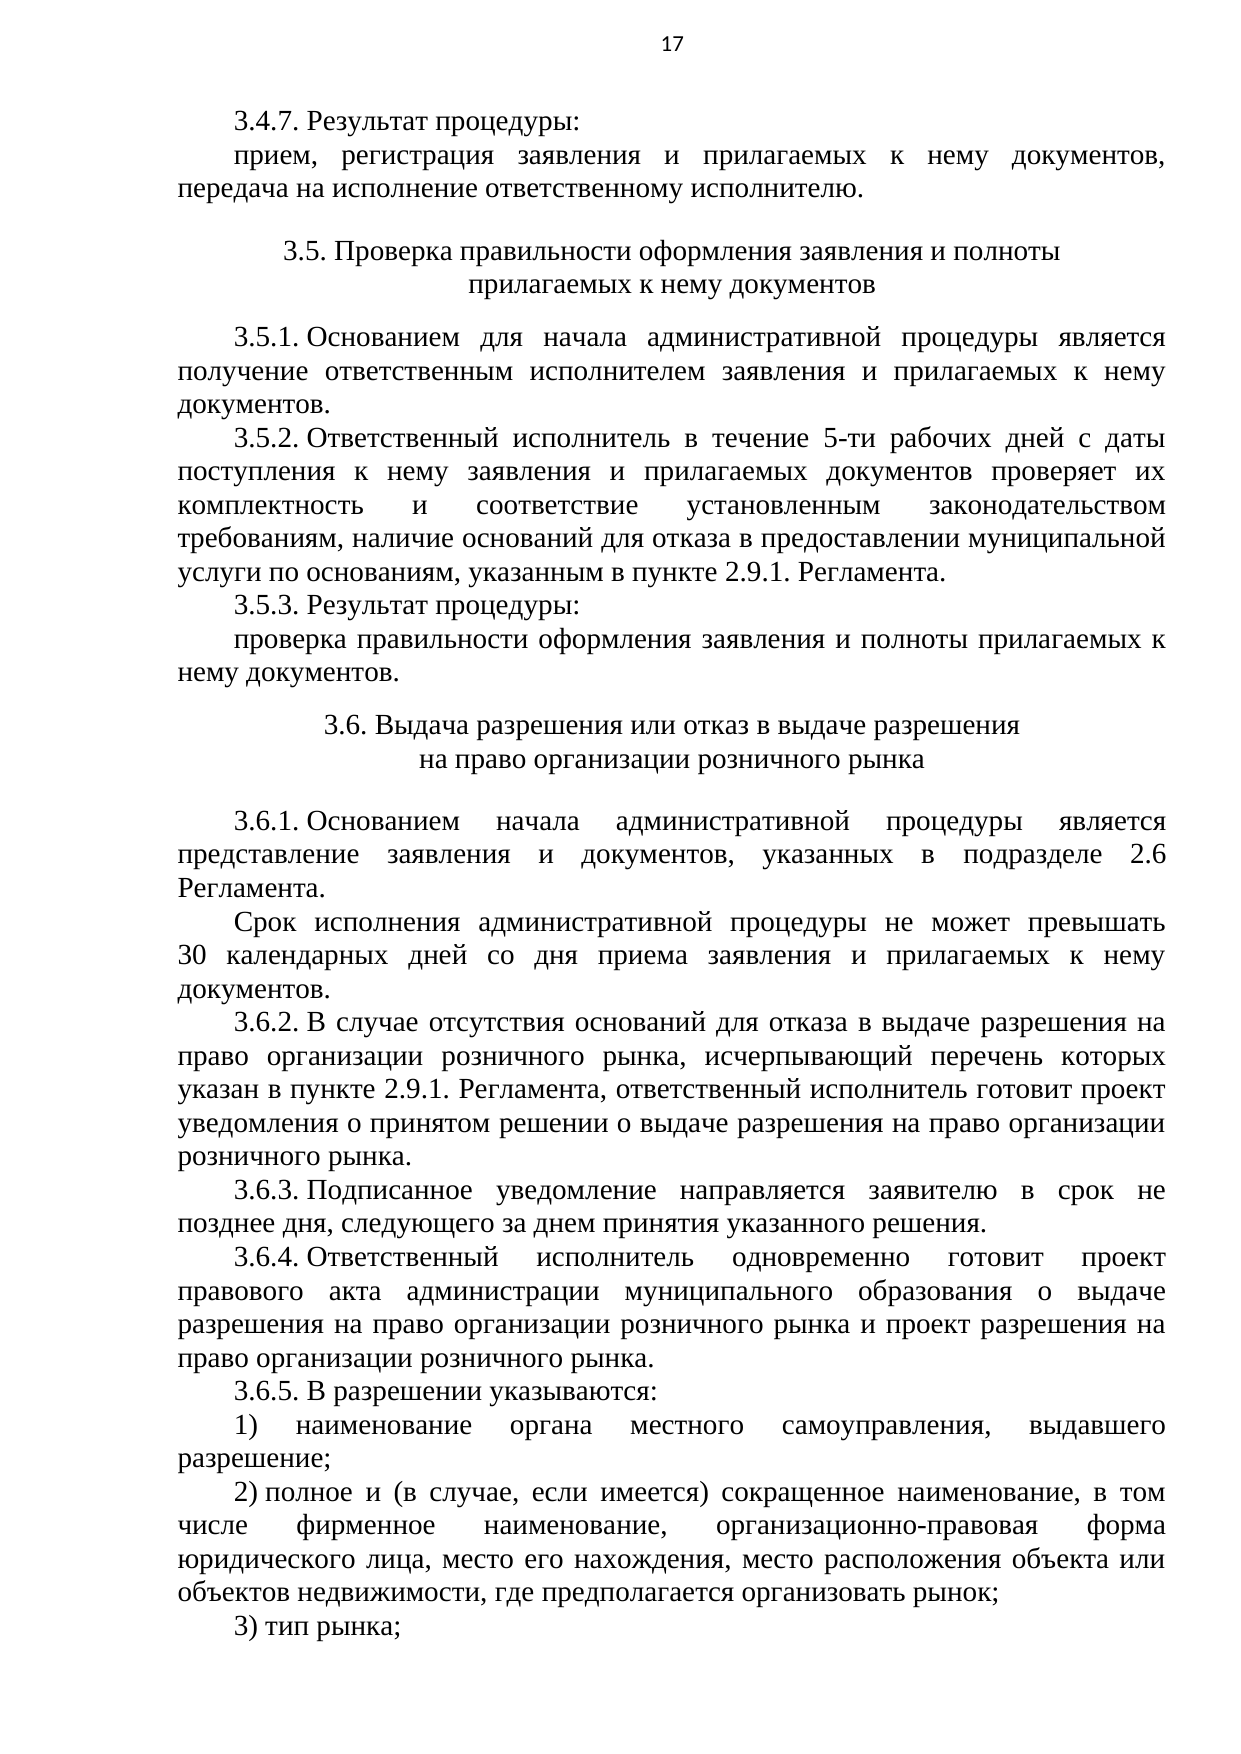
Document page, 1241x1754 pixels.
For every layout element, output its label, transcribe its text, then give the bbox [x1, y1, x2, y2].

text 3.6. Выдача разрешения или отказ в выдаче разрешения [177, 707, 1167, 741]
text 3.6.1. Основанием начала административной процедуры является представление заявления и документов, указанных в подразделе 2.6 Регламента. [177, 803, 1167, 904]
text на право организации розничного рынка [177, 741, 1167, 774]
text 2) полное и (в случае, если имеется) сокращенное наименование, в том числе фирменное наименование, организационно-правовая форма юридического лица, место его нахождения, место расположения объекта или объектов недвижимости, где предполагается организовать рынок; [177, 1474, 1167, 1608]
text 3.5.2. Ответственный исполнитель в течение 5-ти рабочих дней с даты поступления к нему заявления и прилагаемых документов проверяет их комплектность и соответствие установленным законодательством требованиям, наличие оснований для отказа в предоставлении муниципальной услуги по основаниям, указанным в пункте 2.9.1. Регламента. [177, 420, 1167, 587]
text 3.4.7. Результат процедуры: [177, 103, 1167, 137]
text 3.6.4. Ответственный исполнитель одновременно готовит проект правового акта администрации муниципального образования о выдаче разрешения на право организации розничного рынка и проект разрешения на право организации розничного рынка. [177, 1239, 1167, 1373]
text 3.5.3. Результат процедуры: [177, 587, 1167, 621]
text проверка правильности оформления заявления и полноты прилагаемых к нему документов. [177, 621, 1167, 688]
text прилагаемых к нему документов [177, 266, 1167, 300]
text 1) наименование органа местного самоуправления, выдавшего разрешение; [177, 1407, 1167, 1474]
text 3.5. Проверка правильности оформления заявления и полноты [177, 233, 1167, 266]
text 3) тип рынка; [177, 1608, 1167, 1642]
text Срок исполнения административной процедуры не может превышать 30 календарных дней со дня приема заявления и прилагаемых к нему документов. [177, 904, 1167, 1004]
text 3.6.5. В разрешении указываются: [177, 1373, 1167, 1407]
text 3.5.1. Основанием для начала административной процедуры является получение ответственным исполнителем заявления и прилагаемых к нему документов. [177, 319, 1167, 420]
text 3.6.3. Подписанное уведомление направляется заявителю в срок не позднее дня, следующего за днем принятия указанного решения. [177, 1172, 1167, 1239]
text прием, регистрация заявления и прилагаемых к нему документов, передача на исполнение ответственному исполнителю. [177, 137, 1167, 204]
text 3.6.2. В случае отсутствия оснований для отказа в выдаче разрешения на право организации розничного рынка, исчерпывающий перечень которых указан в пункте 2.9.1. Регламента, ответственный исполнитель готовит проект уведомления о принятом решении о выдаче разрешения на право организации розничного рынка. [177, 1004, 1167, 1172]
